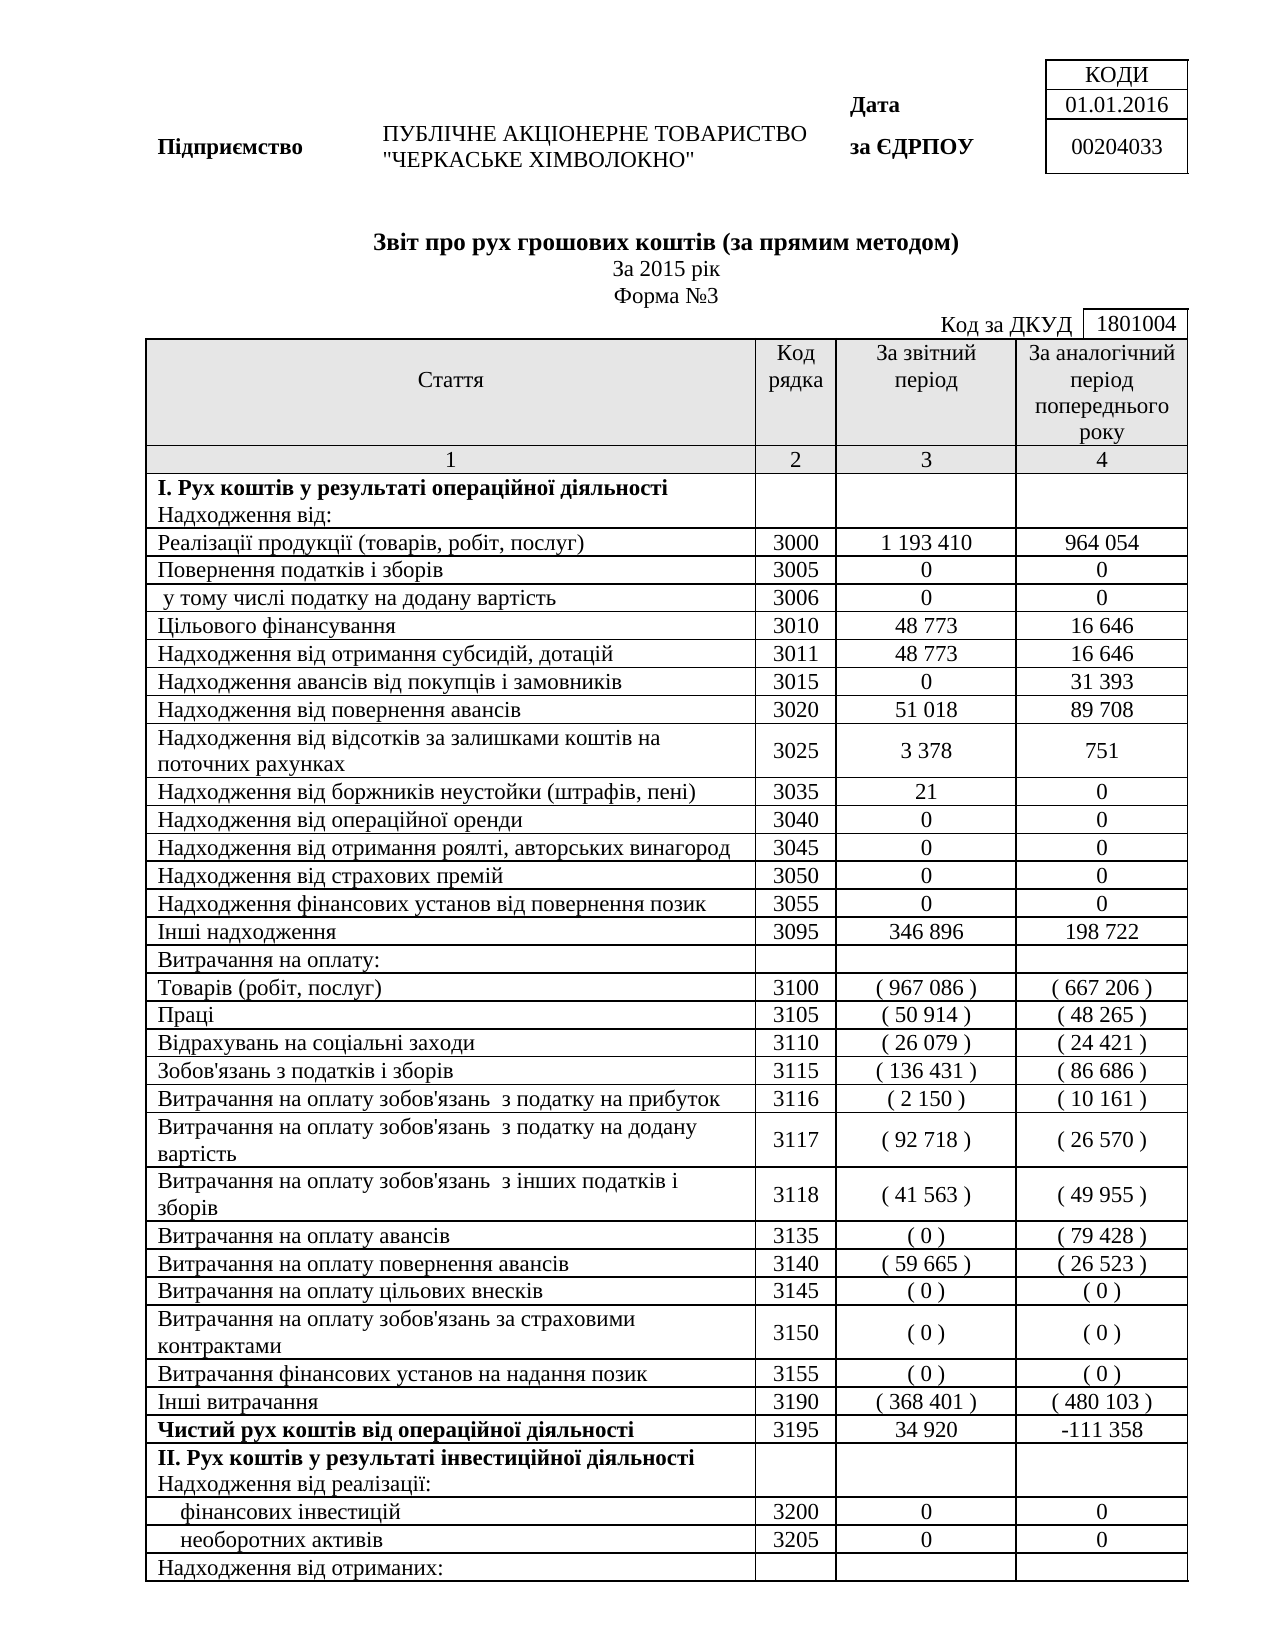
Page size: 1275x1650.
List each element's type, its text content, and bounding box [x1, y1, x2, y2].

table_cell ( 26 523 ) [1017, 1250, 1187, 1276]
table_cell 3205 [756, 1526, 835, 1552]
table_cell 01.01.2016 [1047, 90, 1187, 118]
table_cell 3055 [756, 890, 835, 916]
table_cell ( 92 718 ) [837, 1113, 1015, 1166]
table_cell ( 59 665 ) [837, 1250, 1015, 1276]
table_cell 0 [1017, 890, 1187, 916]
table_cell Дата [839, 89, 1045, 118]
table_cell Надходження від страхових премій [147, 862, 755, 888]
table_cell 0 [837, 668, 1015, 694]
table_cell 3140 [756, 1250, 835, 1276]
table_cell Зобов'язань з податків і зборів [147, 1057, 755, 1084]
table_cell [1017, 1444, 1187, 1496]
table_cell [837, 946, 1015, 972]
table_cell [1017, 1554, 1187, 1580]
table_cell 3115 [756, 1057, 835, 1084]
table_cell Інші надходження [147, 918, 755, 944]
table_cell Витрачання на оплату зобов'язань з податку на прибуток [147, 1085, 755, 1112]
table_cell 3000 [756, 529, 835, 555]
table_cell [1017, 946, 1187, 972]
table_cell Чистий рух коштів від операційної діяльності [147, 1416, 755, 1442]
table_cell необоротних активів [147, 1526, 755, 1552]
table_cell 1 [147, 446, 755, 473]
table_cell 3145 [756, 1278, 835, 1304]
table_cell [756, 1554, 835, 1580]
table_cell ПУБЛIЧНЕ АКЦIОНЕРНЕ ТОВАРИСТВО "ЧЕРКАСЬКЕ ХIМВОЛОКНО" [371, 118, 839, 172]
table_cell Підприємство [146, 118, 371, 172]
table_cell [756, 1444, 835, 1496]
table_cell I. Рух коштів у результаті операційної діяльності Надходження від: [147, 474, 755, 527]
table_cell Витрачання на оплату цільових внесків [147, 1278, 755, 1304]
text Форма №3 [146, 282, 1186, 308]
table_cell 21 [837, 778, 1015, 804]
table_cell Код рядка [756, 340, 835, 445]
table_cell ( 10 161 ) [1017, 1085, 1187, 1112]
table_cell ( 50 914 ) [837, 1002, 1015, 1028]
table_cell 0 [1017, 1526, 1187, 1552]
table_cell 0 [837, 585, 1015, 611]
table_cell 3190 [756, 1388, 835, 1414]
table_cell Витрачання на оплату повернення авансів [147, 1250, 755, 1276]
table_cell Надходження від операційної оренди [147, 806, 755, 832]
table_cell 0 [1017, 862, 1187, 888]
table_cell [756, 946, 835, 972]
table_cell Витрачання на оплату: [147, 946, 755, 972]
table_cell 0 [1017, 585, 1187, 611]
table_cell За звітний період [837, 340, 1015, 445]
table_cell ( 967 086 ) [837, 974, 1015, 1000]
table_cell 3100 [756, 974, 835, 1000]
table_cell 0 [837, 890, 1015, 916]
table_cell [837, 1444, 1015, 1496]
table_cell Надходження від отримання роялті, авторських винагород [147, 834, 755, 860]
table_cell 31 393 [1017, 668, 1187, 694]
table_cell 34 920 [837, 1416, 1015, 1442]
table_cell Надходження від отриманих: [147, 1554, 755, 1580]
table_cell 3095 [756, 918, 835, 944]
table_cell 0 [1017, 806, 1187, 832]
table_cell ( 79 428 ) [1017, 1222, 1187, 1248]
table_cell Надходження від відсотків за залишками коштів на поточних рахунках [147, 724, 755, 777]
table_cell ( 24 421 ) [1017, 1030, 1187, 1056]
text Звіт про рух грошових коштів (за прямим методом) [146, 227, 1186, 256]
table_cell 751 [1017, 724, 1187, 777]
table_cell 0 [837, 862, 1015, 888]
table_cell 0 [837, 1526, 1015, 1552]
table_cell ( 0 ) [837, 1360, 1015, 1386]
table_cell ( 480 103 ) [1017, 1388, 1187, 1414]
table_cell Витрачання на оплату зобов'язань за страховими контрактами [147, 1306, 755, 1358]
table_cell 3050 [756, 862, 835, 888]
table_cell 0 [1017, 778, 1187, 804]
table_cell Надходження від боржників неустойки (штрафів, пені) [147, 778, 755, 804]
table_header КОДИ [1047, 61, 1187, 89]
table_cell 0 [1017, 834, 1187, 860]
table_cell 0 [837, 834, 1015, 860]
table_cell 0 [1017, 1498, 1187, 1524]
table_cell 00204033 [1047, 120, 1187, 172]
table_cell 3045 [756, 834, 835, 860]
table_cell За аналогічний період попереднього року [1017, 340, 1187, 445]
table_cell ( 136 431 ) [837, 1057, 1015, 1084]
table_cell 0 [837, 1498, 1015, 1524]
table_cell Повернення податків і зборів [147, 557, 755, 583]
table_cell 0 [1017, 557, 1187, 583]
table_cell 3135 [756, 1222, 835, 1248]
table_cell ( 86 686 ) [1017, 1057, 1187, 1084]
table_cell за ЄДРПОУ [839, 118, 1045, 172]
table_cell ( 0 ) [1017, 1360, 1187, 1386]
table_header 1801004 [1084, 310, 1187, 338]
table_cell Витрачання фінансових установ на надання позик [147, 1360, 755, 1386]
table_cell 3155 [756, 1360, 835, 1386]
table_cell 3015 [756, 668, 835, 694]
table_cell Витрачання на оплату зобов'язань з інших податків і зборів [147, 1168, 755, 1220]
table_cell 3117 [756, 1113, 835, 1166]
table_cell 3011 [756, 640, 835, 667]
table_cell 3150 [756, 1306, 835, 1358]
table_cell [1017, 474, 1187, 527]
table_cell 3 [837, 446, 1015, 473]
table_cell 48 773 [837, 640, 1015, 667]
table_cell 51 018 [837, 696, 1015, 722]
table_cell [837, 1554, 1015, 1580]
table_cell 3040 [756, 806, 835, 832]
table_cell 89 708 [1017, 696, 1187, 722]
table_cell 16 646 [1017, 612, 1187, 639]
text За 2015 рік [146, 256, 1186, 282]
table_cell Витрачання на оплату зобов'язань з податку на додану вартість [147, 1113, 755, 1166]
table_cell Відрахувань на соціальні заходи [147, 1030, 755, 1056]
table_cell ( 26 079 ) [837, 1030, 1015, 1056]
table_cell 3010 [756, 612, 835, 639]
table_cell 198 722 [1017, 918, 1187, 944]
table_cell 3116 [756, 1085, 835, 1112]
table_cell Інші витрачання [147, 1388, 755, 1414]
table_cell 3195 [756, 1416, 835, 1442]
table_cell ( 26 570 ) [1017, 1113, 1187, 1166]
table_cell 3020 [756, 696, 835, 722]
table_cell Надходження фінансових установ від повернення позик [147, 890, 755, 916]
table_cell 48 773 [837, 612, 1015, 639]
table_cell ( 0 ) [1017, 1278, 1187, 1304]
table_cell ( 0 ) [837, 1278, 1015, 1304]
table_cell 0 [837, 806, 1015, 832]
table_cell Надходження від отримання субсидій, дотацій [147, 640, 755, 667]
table_cell Витрачання на оплату авансів [147, 1222, 755, 1248]
table_cell 3006 [756, 585, 835, 611]
table_cell ( 667 206 ) [1017, 974, 1187, 1000]
table_cell Надходження від повернення авансів [147, 696, 755, 722]
table_cell ( 368 401 ) [837, 1388, 1015, 1414]
table_cell 3200 [756, 1498, 835, 1524]
table_cell ( 0 ) [837, 1306, 1015, 1358]
table_cell II. Рух коштів у результаті інвестиційної діяльності Надходження від реалізації: [147, 1444, 755, 1496]
table_cell 4 [1017, 446, 1187, 473]
table_cell Праці [147, 1002, 755, 1028]
table_cell 3118 [756, 1168, 835, 1220]
table_cell ( 2 150 ) [837, 1085, 1015, 1112]
table_cell ( 0 ) [837, 1222, 1015, 1248]
table_cell ( 41 563 ) [837, 1168, 1015, 1220]
table_cell 346 896 [837, 918, 1015, 944]
table_cell 3035 [756, 778, 835, 804]
table_cell 0 [837, 557, 1015, 583]
table_cell [837, 474, 1015, 527]
table_cell [756, 474, 835, 527]
table_cell 964 054 [1017, 529, 1187, 555]
table_cell 1 193 410 [837, 529, 1015, 555]
table_cell 3 378 [837, 724, 1015, 777]
table_cell Надходження авансів від покупців і замовників [147, 668, 755, 694]
table_cell ( 48 265 ) [1017, 1002, 1187, 1028]
table_cell 2 [756, 446, 835, 473]
table_cell 3005 [756, 557, 835, 583]
table_cell Реалізації продукції (товарів, робіт, послуг) [147, 529, 755, 555]
table_cell ( 0 ) [1017, 1306, 1187, 1358]
table_cell 3025 [756, 724, 835, 777]
table_cell 16 646 [1017, 640, 1187, 667]
table_cell Товарів (робіт, послуг) [147, 974, 755, 1000]
table_header Код за ДКУД [927, 308, 1083, 338]
table_cell -111 358 [1017, 1416, 1187, 1442]
table_cell ( 49 955 ) [1017, 1168, 1187, 1220]
table_cell фінансових інвестицій [147, 1498, 755, 1524]
table_cell 3105 [756, 1002, 835, 1028]
table_cell у тому числі податку на додану вартість [147, 585, 755, 611]
table_cell Цільового фінансування [147, 612, 755, 639]
table_cell 3110 [756, 1030, 835, 1056]
table_cell Стаття [147, 340, 755, 445]
